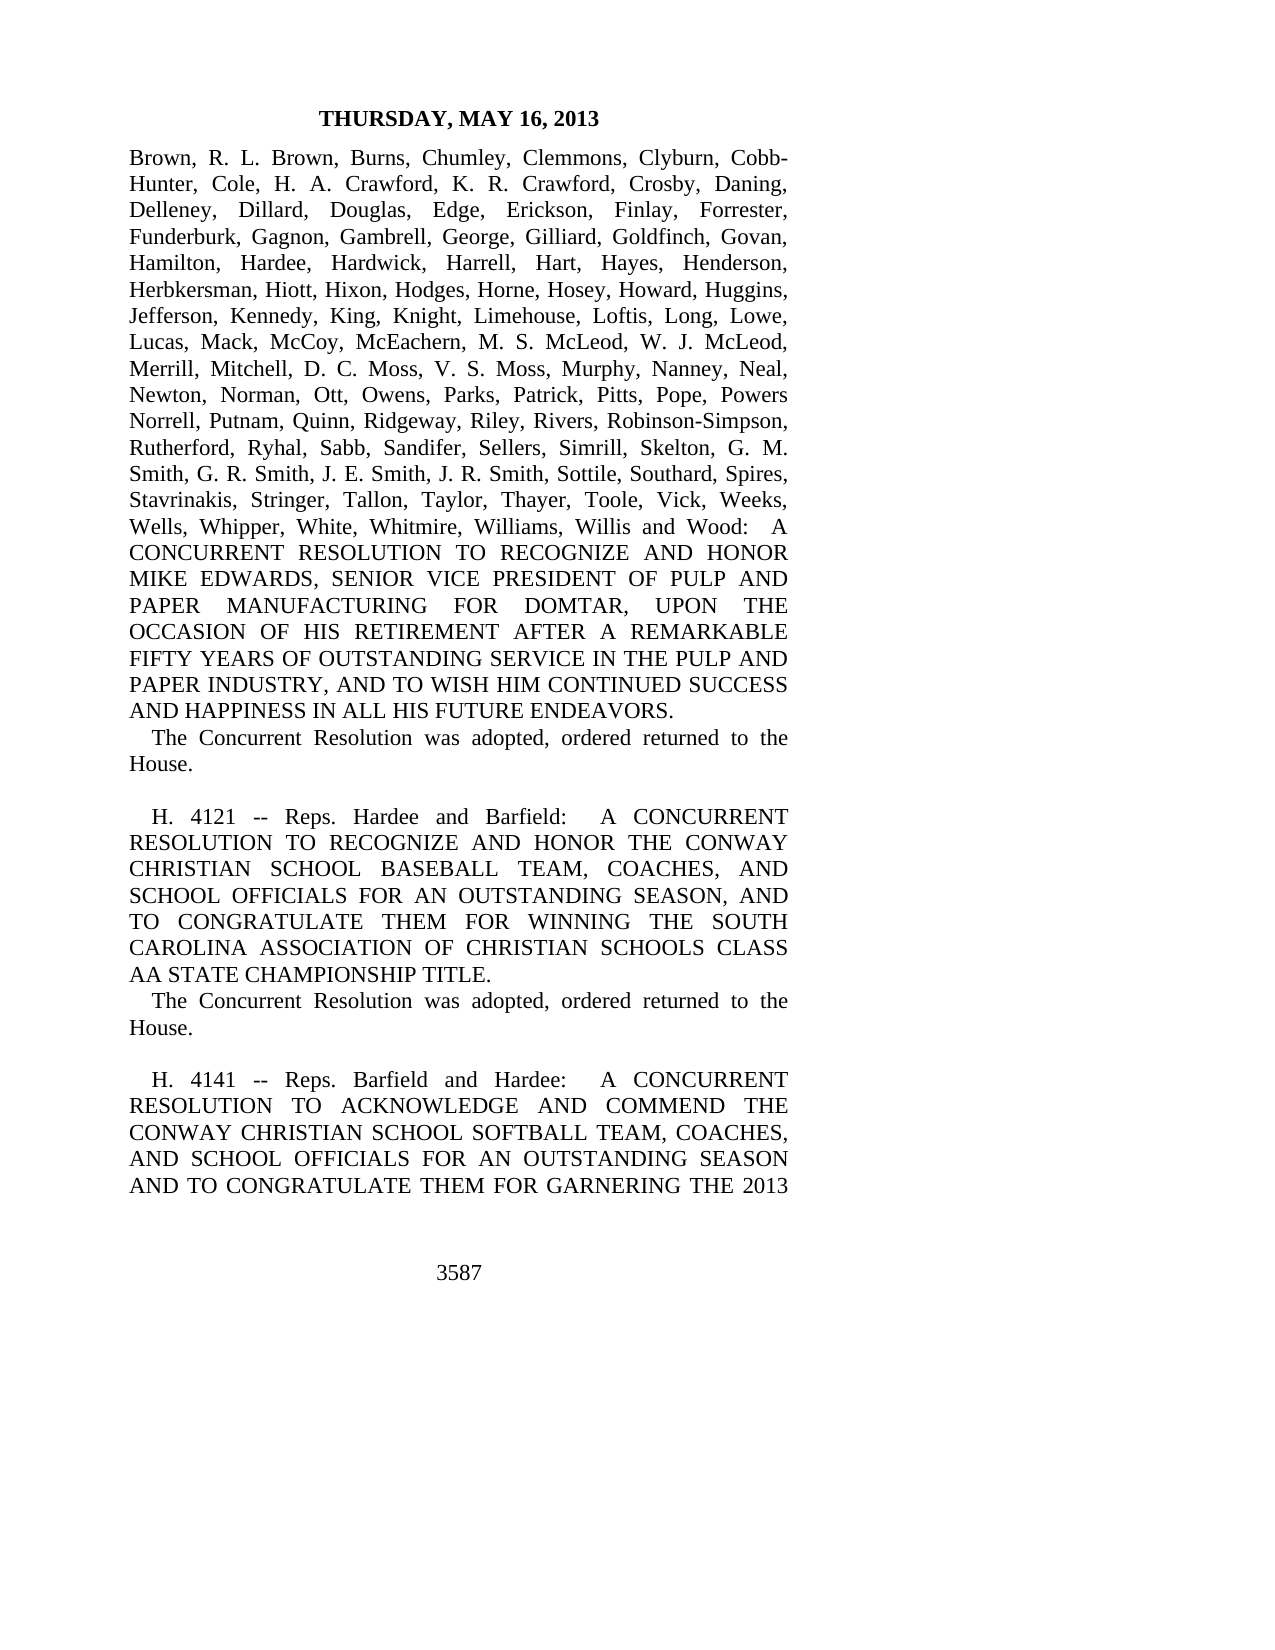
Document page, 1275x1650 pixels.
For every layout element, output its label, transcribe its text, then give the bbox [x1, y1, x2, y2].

text H. 4121 -- Reps. Hardee and Barfield: A CONCURRENT RESOLUTION TO RECOGNIZE AND HONOR THE CONWAY CHRISTIAN SCHOOL BASEBALL TEAM, COACHES, AND SCHOOL OFFICIALS FOR AN OUTSTANDING SEASON, AND TO CONGRATULATE THEM FOR WINNING THE SOUTH CAROLINA ASSOCIATION OF CHRISTIAN SCHOOLS CLASS AA STATE CHAMPIONSHIP TITLE. [129, 803, 789, 987]
text The Concurrent Resolution was adopted, ordered returned to the House. [129, 724, 789, 776]
text The Concurrent Resolution was adopted, ordered returned to the House. [129, 987, 789, 1040]
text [129, 1066, 789, 1198]
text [129, 144, 789, 724]
